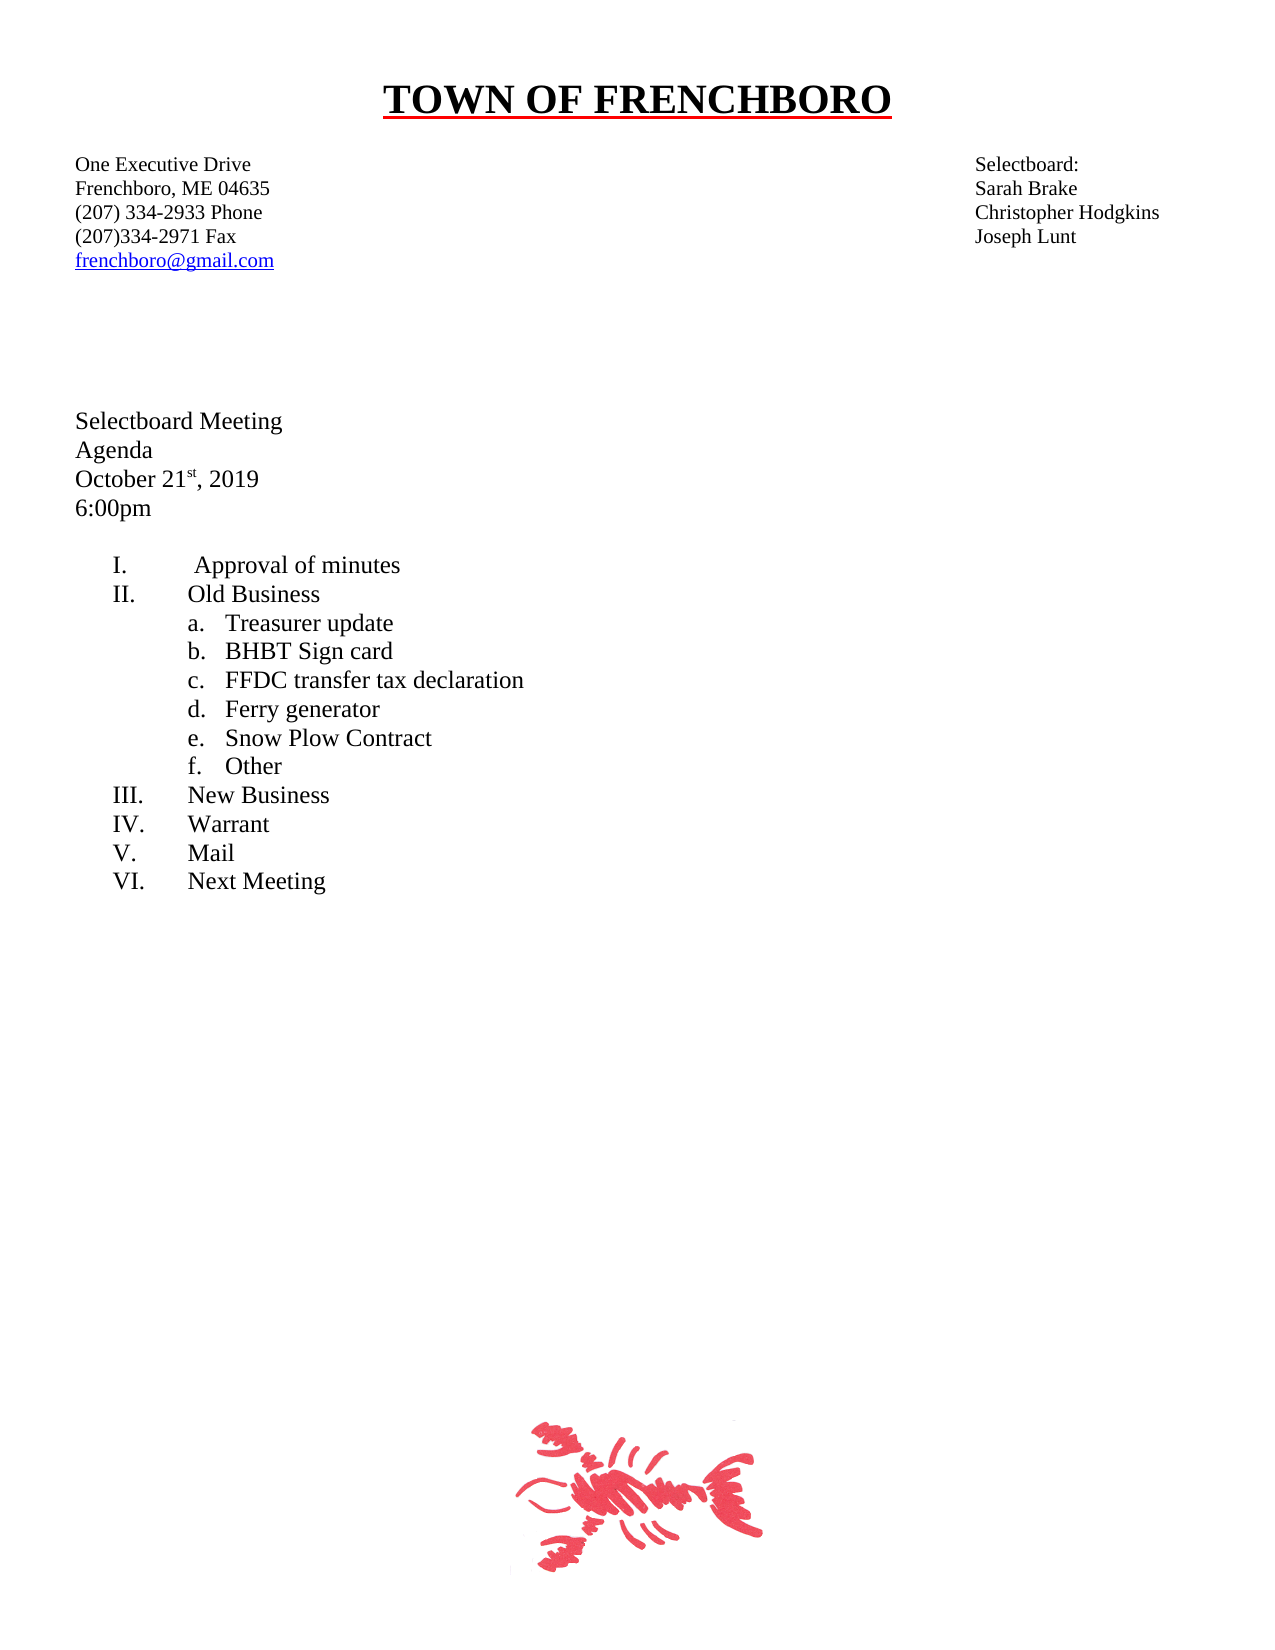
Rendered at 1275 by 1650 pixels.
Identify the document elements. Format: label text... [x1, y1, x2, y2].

text Joseph Lunt [900, 224, 1200, 248]
text Christopher Hodgkins [900, 200, 1200, 224]
list Warrant [112, 809, 1200, 838]
text (207)334-2971 Fax [75, 224, 600, 248]
text Agenda [75, 435, 1200, 464]
text Sarah Brake [900, 176, 1200, 200]
text frenchboro@gmail.com [75, 248, 600, 272]
list FFDC transfer tax declaration [187, 665, 1200, 694]
list Old Business [112, 579, 1200, 608]
list Treasurer update [187, 608, 1200, 636]
text Selectboard Meeting [75, 406, 1200, 435]
list BHBT Sign card [187, 636, 1200, 665]
picture [510, 1420, 765, 1575]
list Next Meeting [112, 866, 1200, 895]
text 6:00pm [75, 493, 1200, 521]
list New Business [112, 780, 1200, 809]
text October 21st, 2019 [75, 464, 1200, 493]
list Snow Plow Contract [187, 723, 1200, 751]
text Frenchboro, ME 04635 [75, 176, 600, 200]
list Mail [112, 838, 1200, 866]
list Ferry generator [187, 694, 1200, 723]
list Other [187, 751, 1200, 780]
list Approval of minutes [112, 550, 1200, 579]
text Selectboard: [900, 152, 1200, 176]
text (207) 334-2933 Phone [75, 200, 600, 224]
text One Executive Drive [75, 152, 600, 176]
